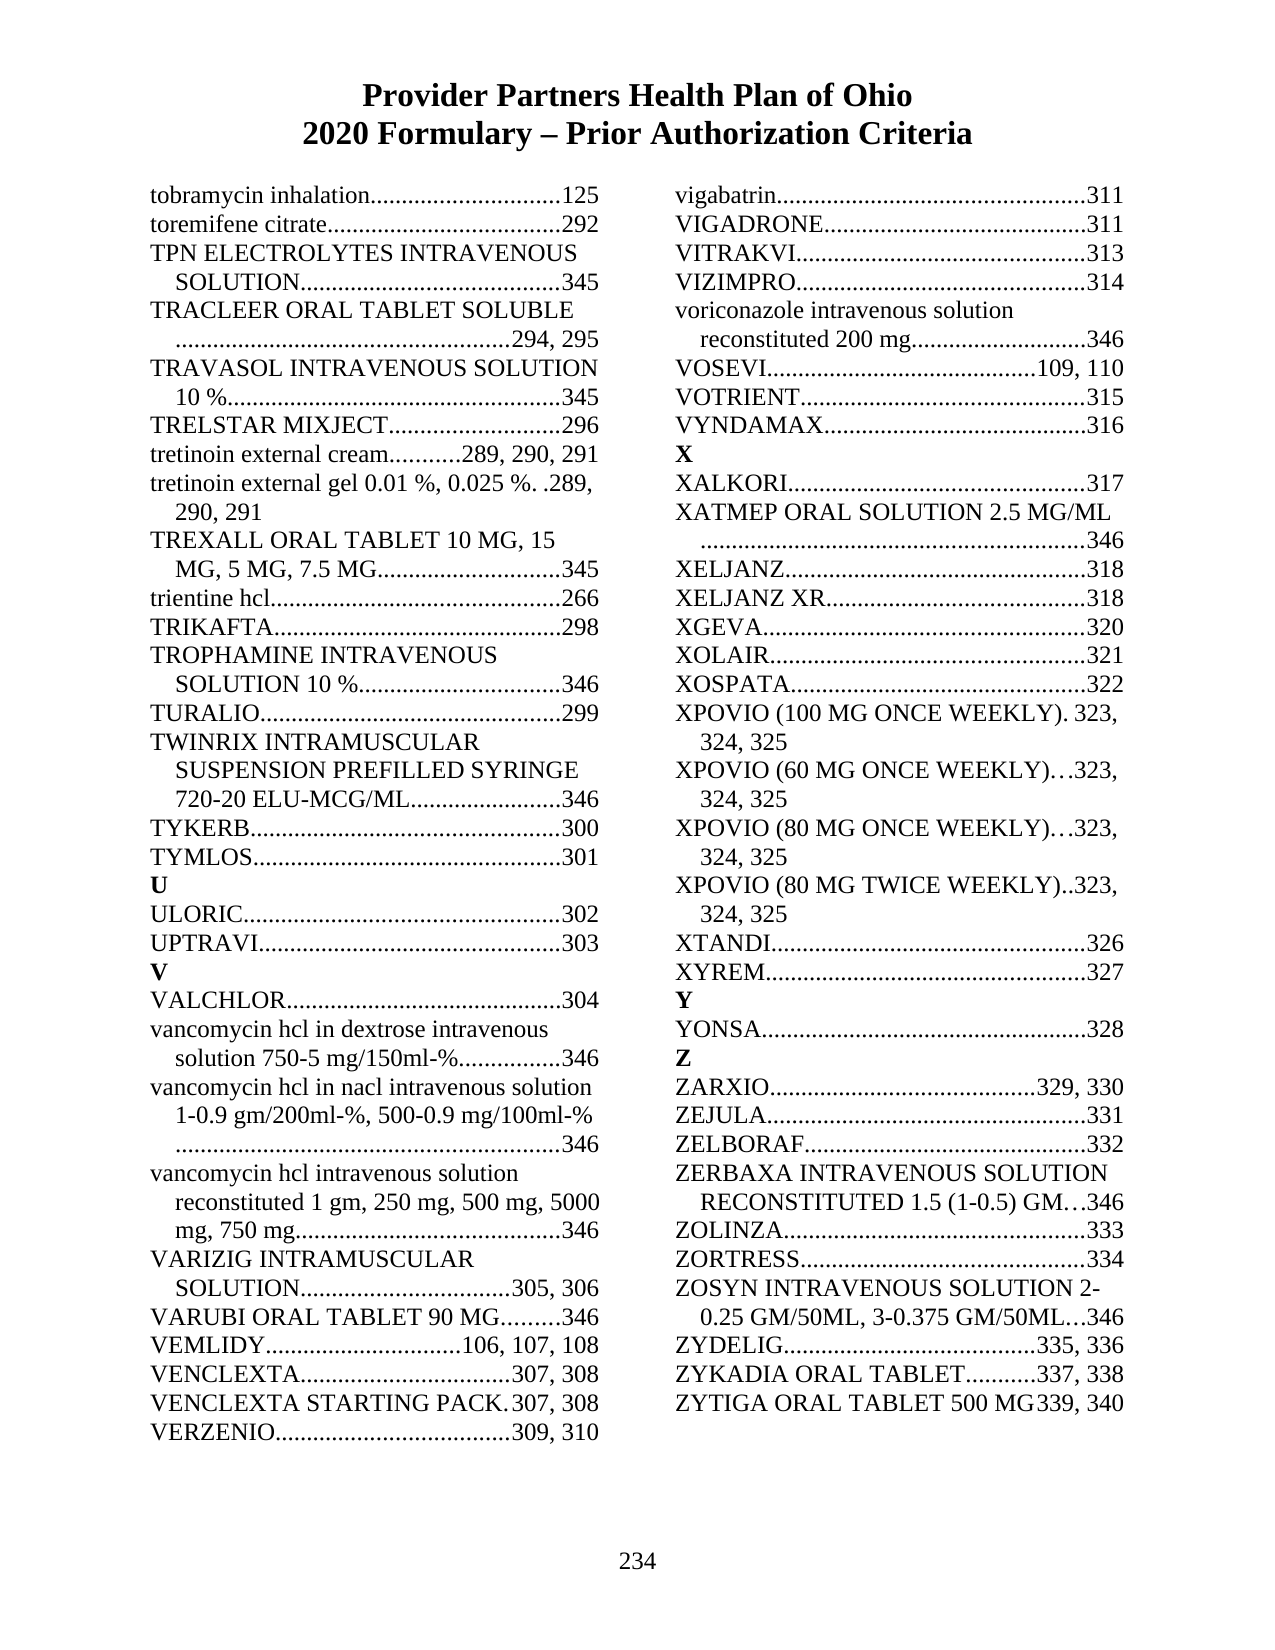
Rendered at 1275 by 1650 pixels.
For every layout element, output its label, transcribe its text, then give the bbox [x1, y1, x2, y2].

text vigabatrin 311 [675, 180, 1125, 209]
text XPOVIO (80 MG ONCE WEEKLY) 323, 324, 325 [675, 813, 1125, 870]
text ZOLINZA 333 [675, 1215, 1125, 1244]
text VEMLIDY 106, 107, 108 [150, 1330, 600, 1359]
text XPOVIO (60 MG ONCE WEEKLY) 323, 324, 325 [675, 755, 1125, 813]
text VIGADRONE 311 [675, 209, 1125, 238]
text XTANDI 326 [675, 928, 1125, 957]
text TURALIO 299 [150, 698, 600, 727]
text UPTRAVI 303 [150, 928, 600, 957]
text XPOVIO (100 MG ONCE WEEKLY) 323, 324, 325 [675, 698, 1125, 755]
text ZEJULA 331 [675, 1100, 1125, 1129]
text XGEVA 320 [675, 612, 1125, 640]
text XATMEP ORAL SOLUTION 2.5 MG/ML 346 [675, 497, 1125, 554]
text VIZIMPRO 314 [675, 267, 1125, 295]
text VARIZIG INTRAMUSCULAR SOLUTION 305, 306 [150, 1244, 600, 1302]
text YONSA 328 [675, 1014, 1125, 1043]
text ZELBORAF 332 [675, 1129, 1125, 1158]
text ZOSYN INTRAVENOUS SOLUTION 2-0.25 GM/50ML, 3-0.375 GM/50ML 346 [675, 1273, 1125, 1330]
text ZYTIGA ORAL TABLET 500 MG 339, 340 [675, 1388, 1125, 1417]
subtitle V [150, 957, 600, 985]
subtitle U [150, 870, 600, 899]
text vancomycin hcl in dextrose intravenous solution 750-5 mg/150ml-% 346 [150, 1014, 600, 1072]
text TYKERB 300 [150, 813, 600, 842]
subtitle Y [675, 985, 1125, 1014]
subtitle X [675, 439, 1125, 468]
text VALCHLOR 304 [150, 985, 600, 1014]
text trientine hcl 266 [150, 583, 600, 612]
text TRAVASOL INTRAVENOUS SOLUTION 10 % 345 [150, 353, 600, 410]
text VOSEVI 109, 110 [675, 353, 1125, 382]
text VARUBI ORAL TABLET 90 MG 346 [150, 1302, 600, 1330]
text TREXALL ORAL TABLET 10 MG, 15 MG, 5 MG, 7.5 MG 345 [150, 525, 600, 583]
text XPOVIO (80 MG TWICE WEEKLY) 323, 324, 325 [675, 870, 1125, 928]
text ZORTRESS 334 [675, 1244, 1125, 1273]
text VOTRIENT 315 [675, 382, 1125, 410]
text voriconazole intravenous solution reconstituted 200 mg 346 [675, 295, 1125, 353]
text vancomycin hcl intravenous solution reconstituted 1 gm, 250 mg, 500 mg, 5000 mg, 750 mg 346 [150, 1158, 600, 1244]
text tretinoin external gel 0.01 %, 0.025 % 289, 290, 291 [150, 468, 600, 525]
text TRELSTAR MIXJECT 296 [150, 410, 600, 439]
text TRIKAFTA 298 [150, 612, 600, 640]
text VENCLEXTA STARTING PACK 307, 308 [150, 1388, 600, 1417]
text VITRAKVI 313 [675, 238, 1125, 267]
text toremifene citrate 292 [150, 209, 600, 238]
text XOSPATA 322 [675, 669, 1125, 698]
text XELJANZ 318 [675, 554, 1125, 583]
text tretinoin external cream 289, 290, 291 [150, 439, 600, 468]
text VERZENIO 309, 310 [150, 1417, 600, 1445]
text TWINRIX INTRAMUSCULAR SUSPENSION PREFILLED SYRINGE 720-20 ELU-MCG/ML 346 [150, 727, 600, 813]
text TPN ELECTROLYTES INTRAVENOUS SOLUTION 345 [150, 238, 600, 295]
text TYMLOS 301 [150, 842, 600, 870]
text ZYDELIG 335, 336 [675, 1330, 1125, 1359]
text ULORIC 302 [150, 899, 600, 928]
text XYREM 327 [675, 957, 1125, 985]
text XELJANZ XR 318 [675, 583, 1125, 612]
text tobramycin inhalation 125 [150, 180, 600, 209]
text ZARXIO 329, 330 [675, 1072, 1125, 1100]
text ZYKADIA ORAL TABLET 337, 338 [675, 1359, 1125, 1388]
text XOLAIR 321 [675, 640, 1125, 669]
text XALKORI 317 [675, 468, 1125, 497]
subtitle Z [675, 1043, 1125, 1072]
text ZERBAXA INTRAVENOUS SOLUTION RECONSTITUTED 1.5 (1-0.5) GM 346 [675, 1158, 1125, 1215]
text VYNDAMAX 316 [675, 410, 1125, 439]
text TROPHAMINE INTRAVENOUS SOLUTION 10 % 346 [150, 640, 600, 698]
text vancomycin hcl in nacl intravenous solution 1-0.9 gm/200ml-%, 500-0.9 mg/100ml-% 346 [150, 1072, 600, 1158]
text VENCLEXTA 307, 308 [150, 1359, 600, 1388]
text TRACLEER ORAL TABLET SOLUBLE 294, 295 [150, 295, 600, 353]
